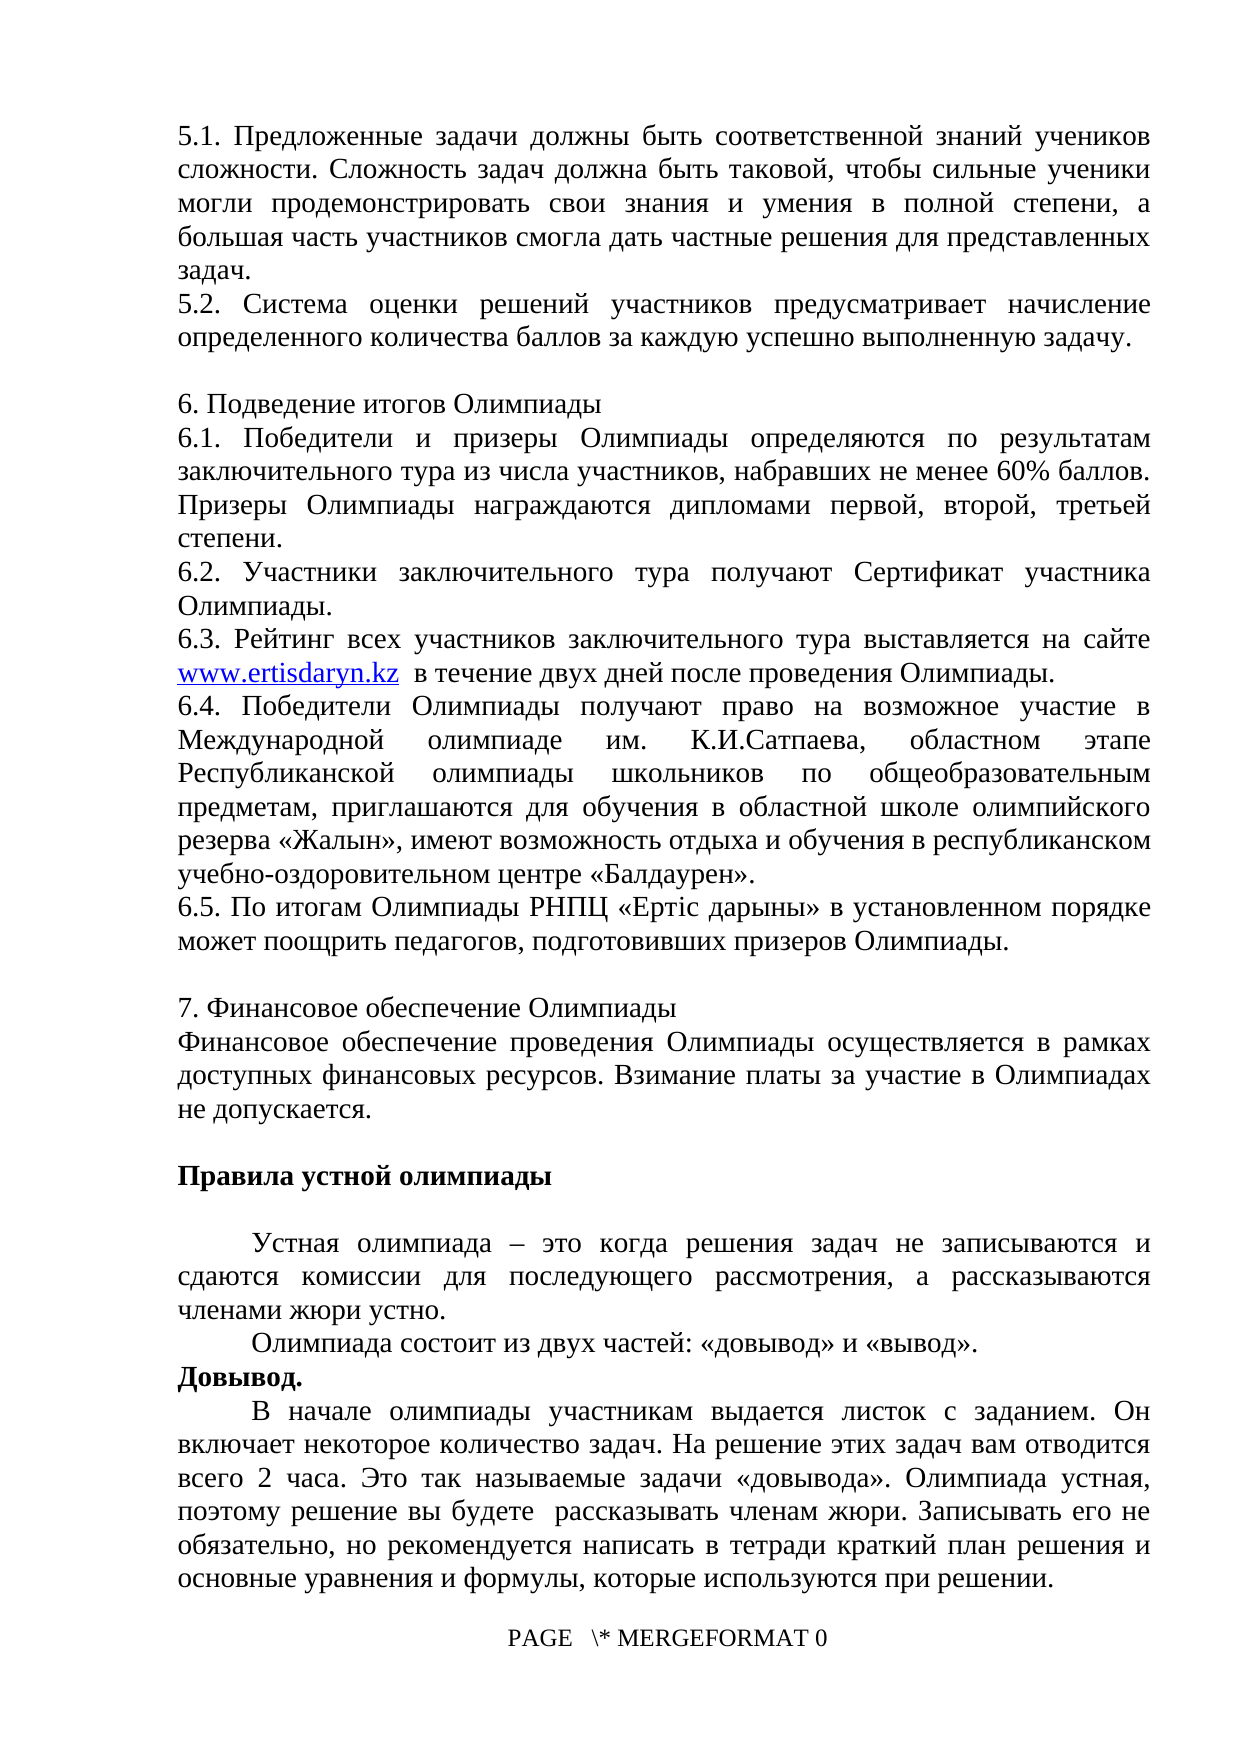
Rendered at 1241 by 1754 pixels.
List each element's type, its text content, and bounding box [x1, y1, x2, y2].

text 6.2. Участники заключительного тура получают Сертификат участника Олимпиады. [177, 554, 1152, 621]
text Довывод. [177, 1359, 1152, 1393]
text Правила устной олимпиады [177, 1158, 1152, 1191]
text 6.3. Рейтинг всех участников заключительного тура выставляется на сайте www.ertisdaryn.kz в течение двух дней после проведения Олимпиады. [177, 621, 1152, 688]
text 7. Финансовое обеспечение Олимпиады [177, 990, 1152, 1024]
text Устная олимпиада – это когда решения задач не записываются и сдаются комиссии для последующего рассмотрения, а рассказываются членами жюри устно. [177, 1225, 1152, 1326]
text 5.2. Система оценки решений участников предусматривает начисление определенного количества баллов за каждую успешно выполненную задачу. [177, 286, 1152, 353]
text Олимпиада состоит из двух частей: «довывод» и «вывод». [177, 1326, 1152, 1359]
text 6.4. Победители Олимпиады получают право на возможное участие в Международной олимпиаде им. К.И.Сатпаева, областном этапе Республиканской олимпиады школьников по общеобразовательным предметам, приглашаются для обучения в областной школе олимпийского резерва «Жалын», имеют возможность отдыха и обучения в республиканском учебно-оздоровительном центре «Балдаурен». [177, 688, 1152, 889]
text Финансовое обеспечение проведения Олимпиады осуществляется в рамках доступных финансовых ресурсов. Взимание платы за участие в Олимпиадах не допускается. [177, 1024, 1152, 1124]
text 6. Подведение итогов Олимпиады [177, 386, 1152, 420]
text 6.5. По итогам Олимпиады РНПЦ «Ертiс дарыны» в установленном порядке может поощрить педагогов, подготовивших призеров Олимпиады. [177, 889, 1152, 957]
text В начале олимпиады участникам выдается листок с заданием. Он включает некоторое количество задач. На решение этих задач вам отводится всего 2 часа. Это так называемые задачи «довывода». Олимпиада устная, поэтому решение вы будете рассказывать членам жюри. Записывать его не обязательно, но рекомендуется написать в тетради краткий план решения и основные уравнения и формулы, которые используются при решении. [177, 1393, 1152, 1594]
text 6.1. Победители и призеры Олимпиады определяются по результатам заключительного тура из числа участников, набравших не менее 60% баллов. Призеры Олимпиады награждаются дипломами первой, второй, третьей степени. [177, 420, 1152, 554]
text 5.1. Предложенные задачи должны быть соответственной знаний учеников сложности. Сложность задач должна быть таковой, чтобы сильные ученики могли продемонстрировать свои знания и умения в полной степени, а большая часть участников смогла дать частные решения для представленных задач. [177, 118, 1152, 286]
